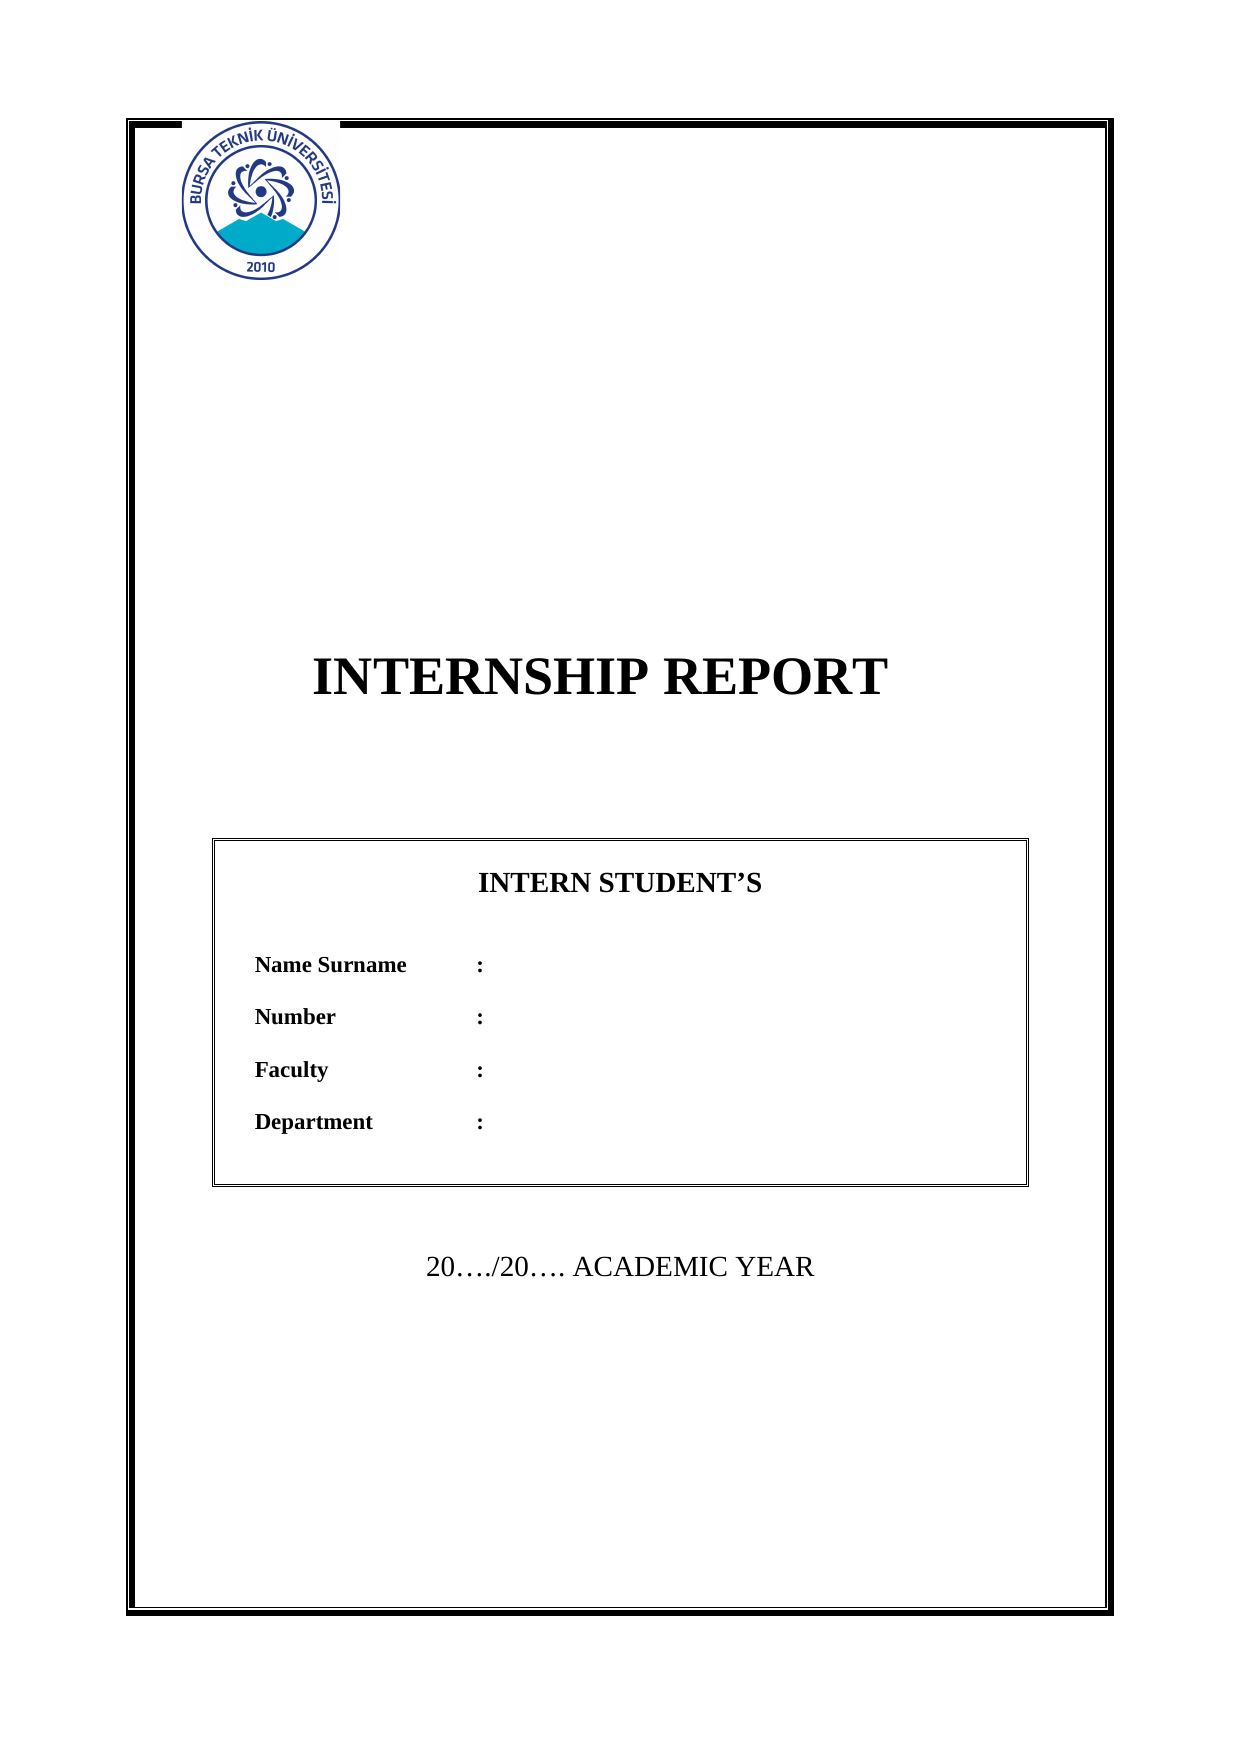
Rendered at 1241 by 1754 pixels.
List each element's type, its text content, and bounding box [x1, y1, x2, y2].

table_header INTERNSHIP REPORT 20…./20…. ACADEMIC YEAR [135, 128, 1105, 1606]
picture [181, 121, 341, 280]
